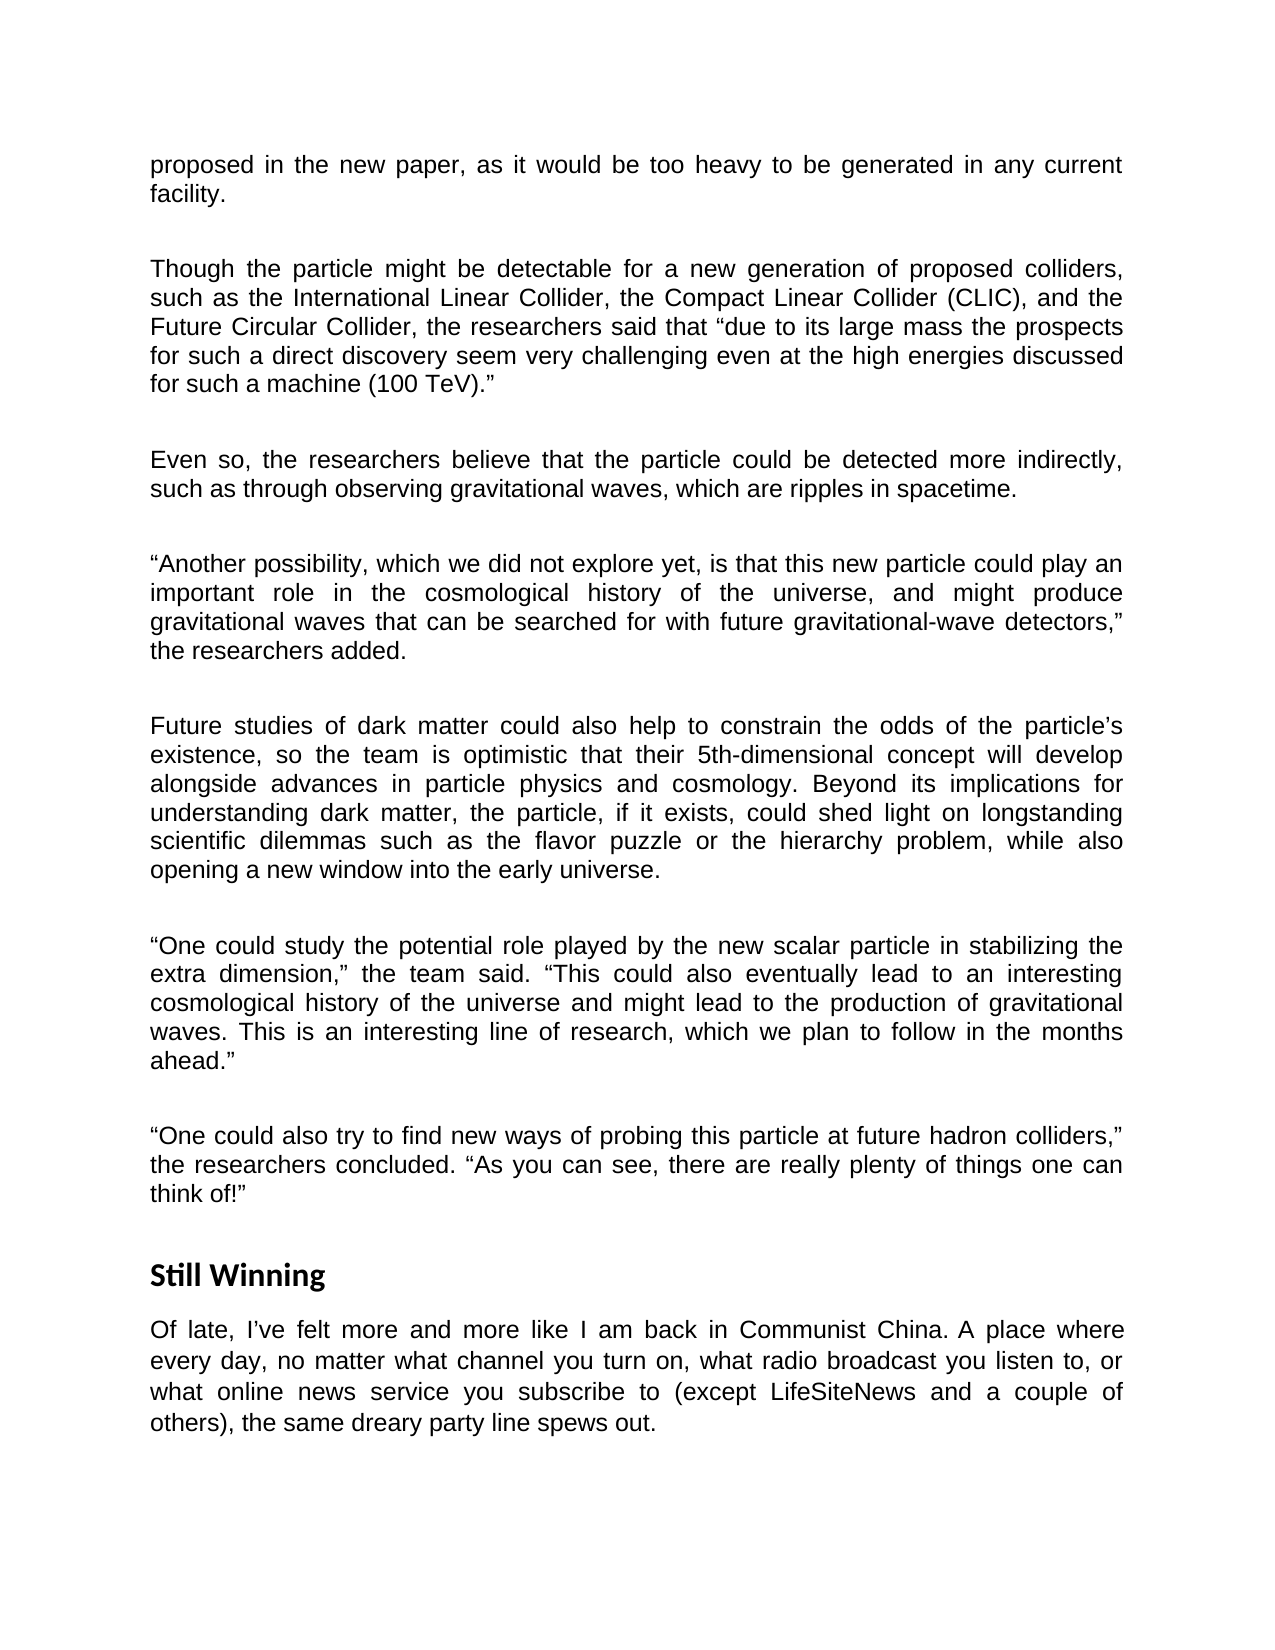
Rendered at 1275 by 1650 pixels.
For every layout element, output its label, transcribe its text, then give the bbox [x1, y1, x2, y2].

text “One could also try to find new ways of probing this particle at future hadron colliders,” the researchers concluded. “As you can see, there are really plenty of things one can think of!” [150, 1121, 1125, 1207]
text “One could study the potential role played by the new scalar particle in stabilizing the extra dimension,” the team said. “This could also eventually lead to an interesting cosmological history of the universe and might lead to the production of gravitational waves. This is an interesting line of research, which we plan to follow in the months ahead.” [150, 931, 1125, 1074]
text Though the particle might be detectable for a new generation of proposed colliders, such as the International Linear Collider, the Compact Linear Collider (CLIC), and the Future Circular Collider, the researchers said that “due to its large mass the prospects for such a direct discovery seem very challenging even at the high energies discussed for such a machine (100 TeV).” [150, 254, 1125, 398]
text “Another possibility, which we did not explore yet, is that this new particle could play an important role in the cosmological history of the universe, and might produce gravitational waves that can be searched for with future gravitational-wave detectors,” the researchers added. [150, 549, 1125, 664]
text Future studies of dark matter could also help to constrain the odds of the particle’s existence, so the team is optimistic that their 5th-dimensional concept will develop alongside advances in particle physics and cosmology. Beyond its implications for understanding dark matter, the particle, if it exists, could shed light on longstanding scientific dilemmas such as the flavor puzzle or the hierarchy problem, while also opening a new window into the early universe. [150, 711, 1125, 884]
text Even so, the researchers believe that the particle could be detected more indirectly, such as through observing gravitational waves, which are ripples in spacetime. [150, 445, 1125, 502]
text Still Winning [150, 1254, 1125, 1295]
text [150, 150, 1125, 207]
text Of late, I’ve felt more and more like I am back in Communist China. A place where every day, no matter what channel you turn on, what radio broadcast you listen to, or what online news service you subscribe to (except LifeSiteNews and a couple of others), the same dreary party line spews out. [150, 1315, 1125, 1437]
